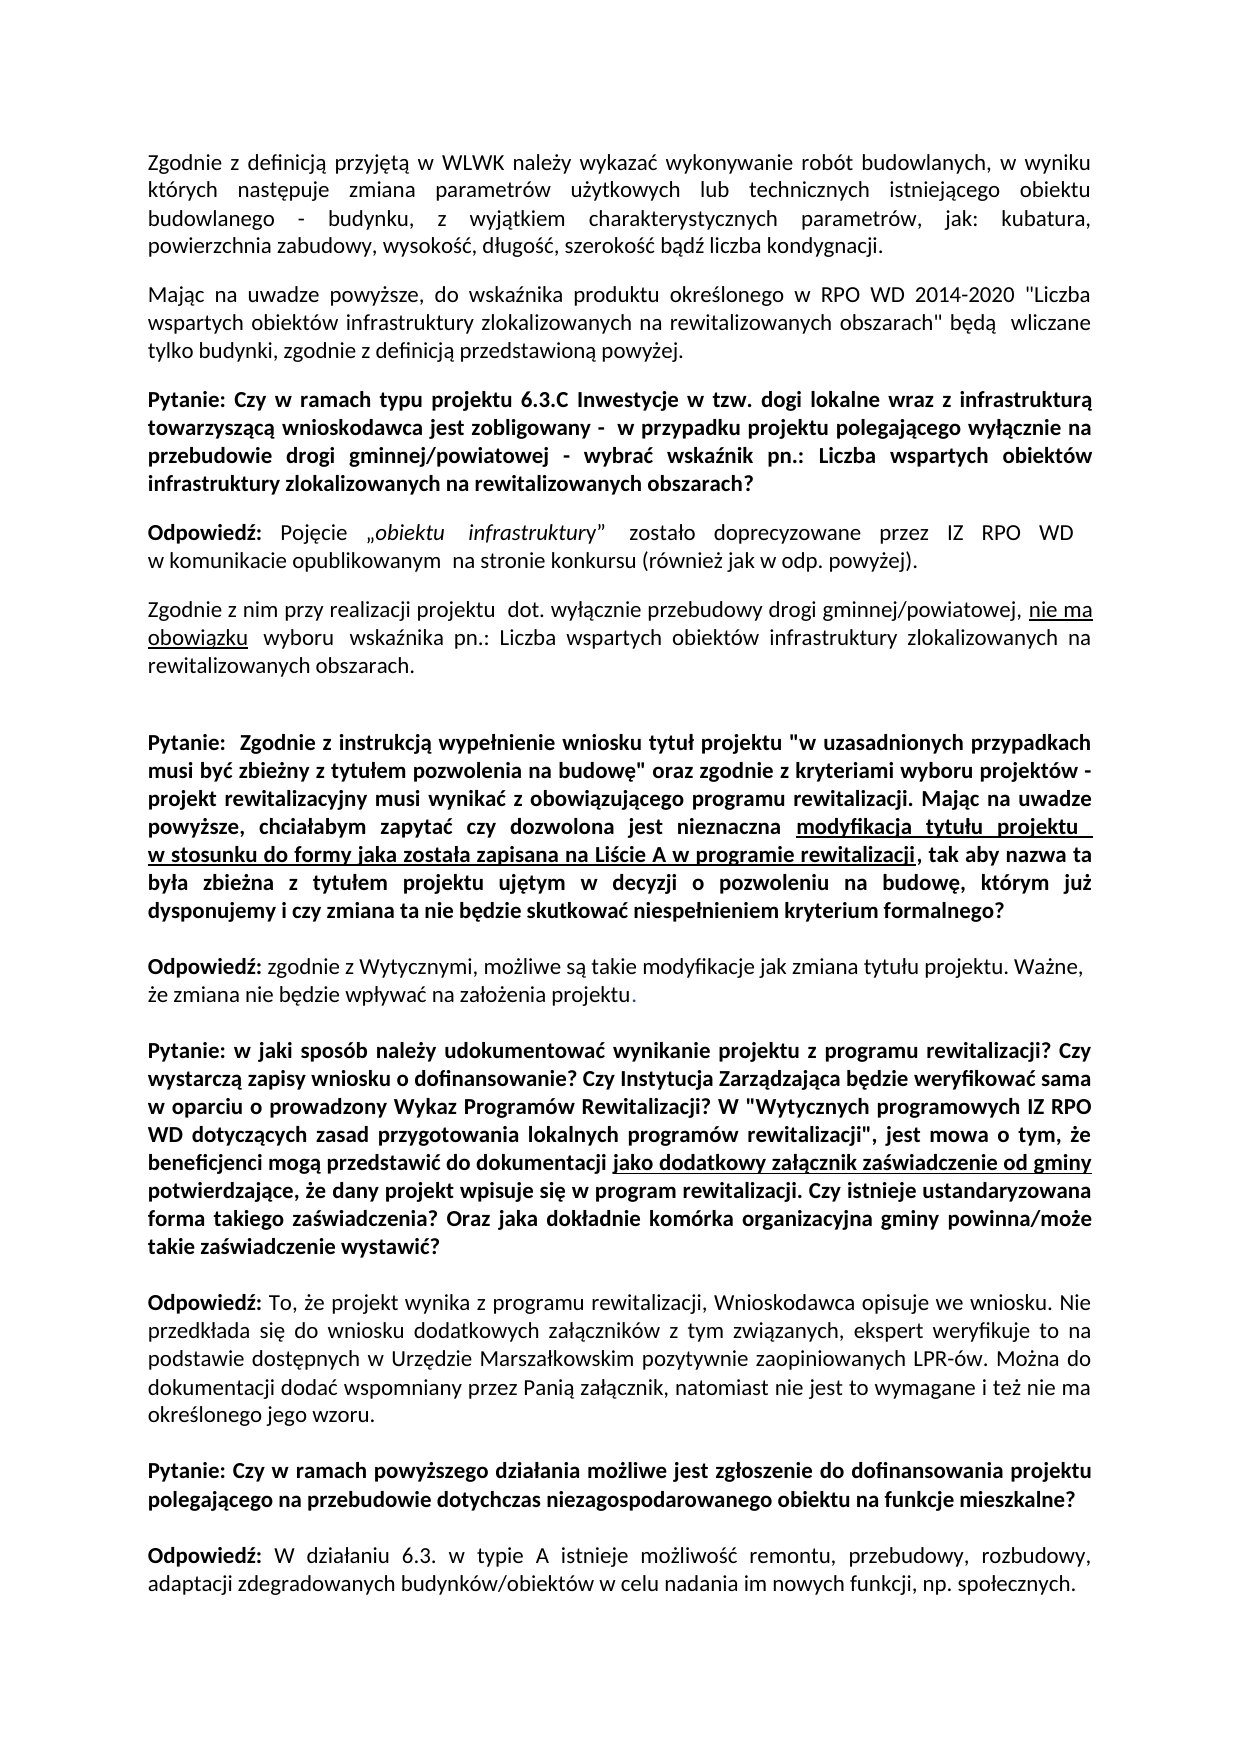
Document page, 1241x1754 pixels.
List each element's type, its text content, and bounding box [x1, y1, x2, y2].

text Pytanie: Czy w ramach powyższego działania możliwe jest zgłoszenie do dofinansowania projektu polegającego na przebudowie dotychczas niezagospodarowanego obiektu na funkcje mieszkalne? [148, 1457, 1093, 1513]
text Pytanie: Zgodnie z instrukcją wypełnienie wniosku tytuł projektu "w uzasadnionych przypadkach musi być zbieżny z tytułem pozwolenia na budowę" oraz zgodnie z kryteriami wyboru projektów - projekt rewitalizacyjny musi wynikać z obowiązującego programu rewitalizacji. Mając na uwadze powyższe, chciałabym zapytać czy dozwolona jest nieznaczna modyfikacja tytułu projektu w stosunku do formy jaka została zapisana na Liście A w programie rewitalizacji, tak aby nazwa ta była zbieżna z tytułem projektu ujętym w decyzji o pozwoleniu na budowę, którym już dysponujemy i czy zmiana ta nie będzie skutkować niespełnieniem kryterium formalnego? [148, 728, 1093, 924]
text Odpowiedź: W działaniu 6.3. w typie A istnieje możliwość remontu, przebudowy, rozbudowy, adaptacji zdegradowanych budynków/obiektów w celu nadania im nowych funkcji, np. społecznych. [148, 1541, 1093, 1597]
text Odpowiedź: To, że projekt wynika z programu rewitalizacji, Wnioskodawca opisuje we wniosku. Nie przedkłada się do wniosku dodatkowych załączników z tym związanych, ekspert weryfikuje to na podstawie dostępnych w Urzędzie Marszałkowskim pozytywnie zaopiniowanych LPR-ów. Można do dokumentacji dodać wspomniany przez Panią załącznik, natomiast nie jest to wymagane i też nie ma określonego jego wzoru. [148, 1288, 1093, 1429]
text Zgodnie z nim przy realizacji projektu dot. wyłącznie przebudowy drogi gminnej/powiatowej, nie ma obowiązku wyboru wskaźnika pn.: Liczba wspartych obiektów infrastruktury zlokalizowanych na rewitalizowanych obszarach. [148, 595, 1093, 679]
text Zgodnie z definicją przyjętą w WLWK należy wykazać wykonywanie robót budowlanych, w wyniku których następuje zmiana parametrów użytkowych lub technicznych istniejącego obiektu budowlanego - budynku, z wyjątkiem charakterystycznych parametrów, jak: kubatura, powierzchnia zabudowy, wysokość, długość, szerokość bądź liczba kondygnacji. [148, 148, 1093, 260]
text Mając na uwadze powyższe, do wskaźnika produktu określonego w RPO WD 2014-2020 "Liczba wspartych obiektów infrastruktury zlokalizowanych na rewitalizowanych obszarach" będą wliczane tylko budynki, zgodnie z definicją przedstawioną powyżej. [148, 281, 1093, 364]
text Odpowiedź: Pojęcie „obiektu infrastruktury” zostało doprecyzowane przez IZ RPO WD w komunikacie opublikowanym na stronie konkursu (również jak w odp. powyżej). [148, 518, 1093, 574]
text Pytanie: w jaki sposób należy udokumentować wynikanie projektu z programu rewitalizacji? Czy wystarczą zapisy wniosku o dofinansowanie? Czy Instytucja Zarządzająca będzie weryfikować sama w oparciu o prowadzony Wykaz Programów Rewitalizacji? W "Wytycznych programowych IZ RPO WD dotyczących zasad przygotowania lokalnych programów rewitalizacji", jest mowa o tym, że beneficjenci mogą przedstawić do dokumentacji jako dodatkowy załącznik zaświadczenie od gminy potwierdzające, że dany projekt wpisuje się w program rewitalizacji. Czy istnieje ustandaryzowana forma takiego zaświadczenia? Oraz jaka dokładnie komórka organizacyjna gminy powinna/może takie zaświadczenie wystawić? [148, 1036, 1093, 1261]
text Pytanie: Czy w ramach typu projektu 6.3.C Inwestycje w tzw. dogi lokalne wraz z infrastrukturą towarzyszącą wnioskodawca jest zobligowany - w przypadku projektu polegającego wyłącznie na przebudowie drogi gminnej/powiatowej - wybrać wskaźnik pn.: Liczba wspartych obiektów infrastruktury zlokalizowanych na rewitalizowanych obszarach? [148, 385, 1093, 497]
text Odpowiedź: zgodnie z Wytycznymi, możliwe są takie modyfikacje jak zmiana tytułu projektu. Ważne, że zmiana nie będzie wpływać na założenia projektu. [148, 952, 1093, 1008]
